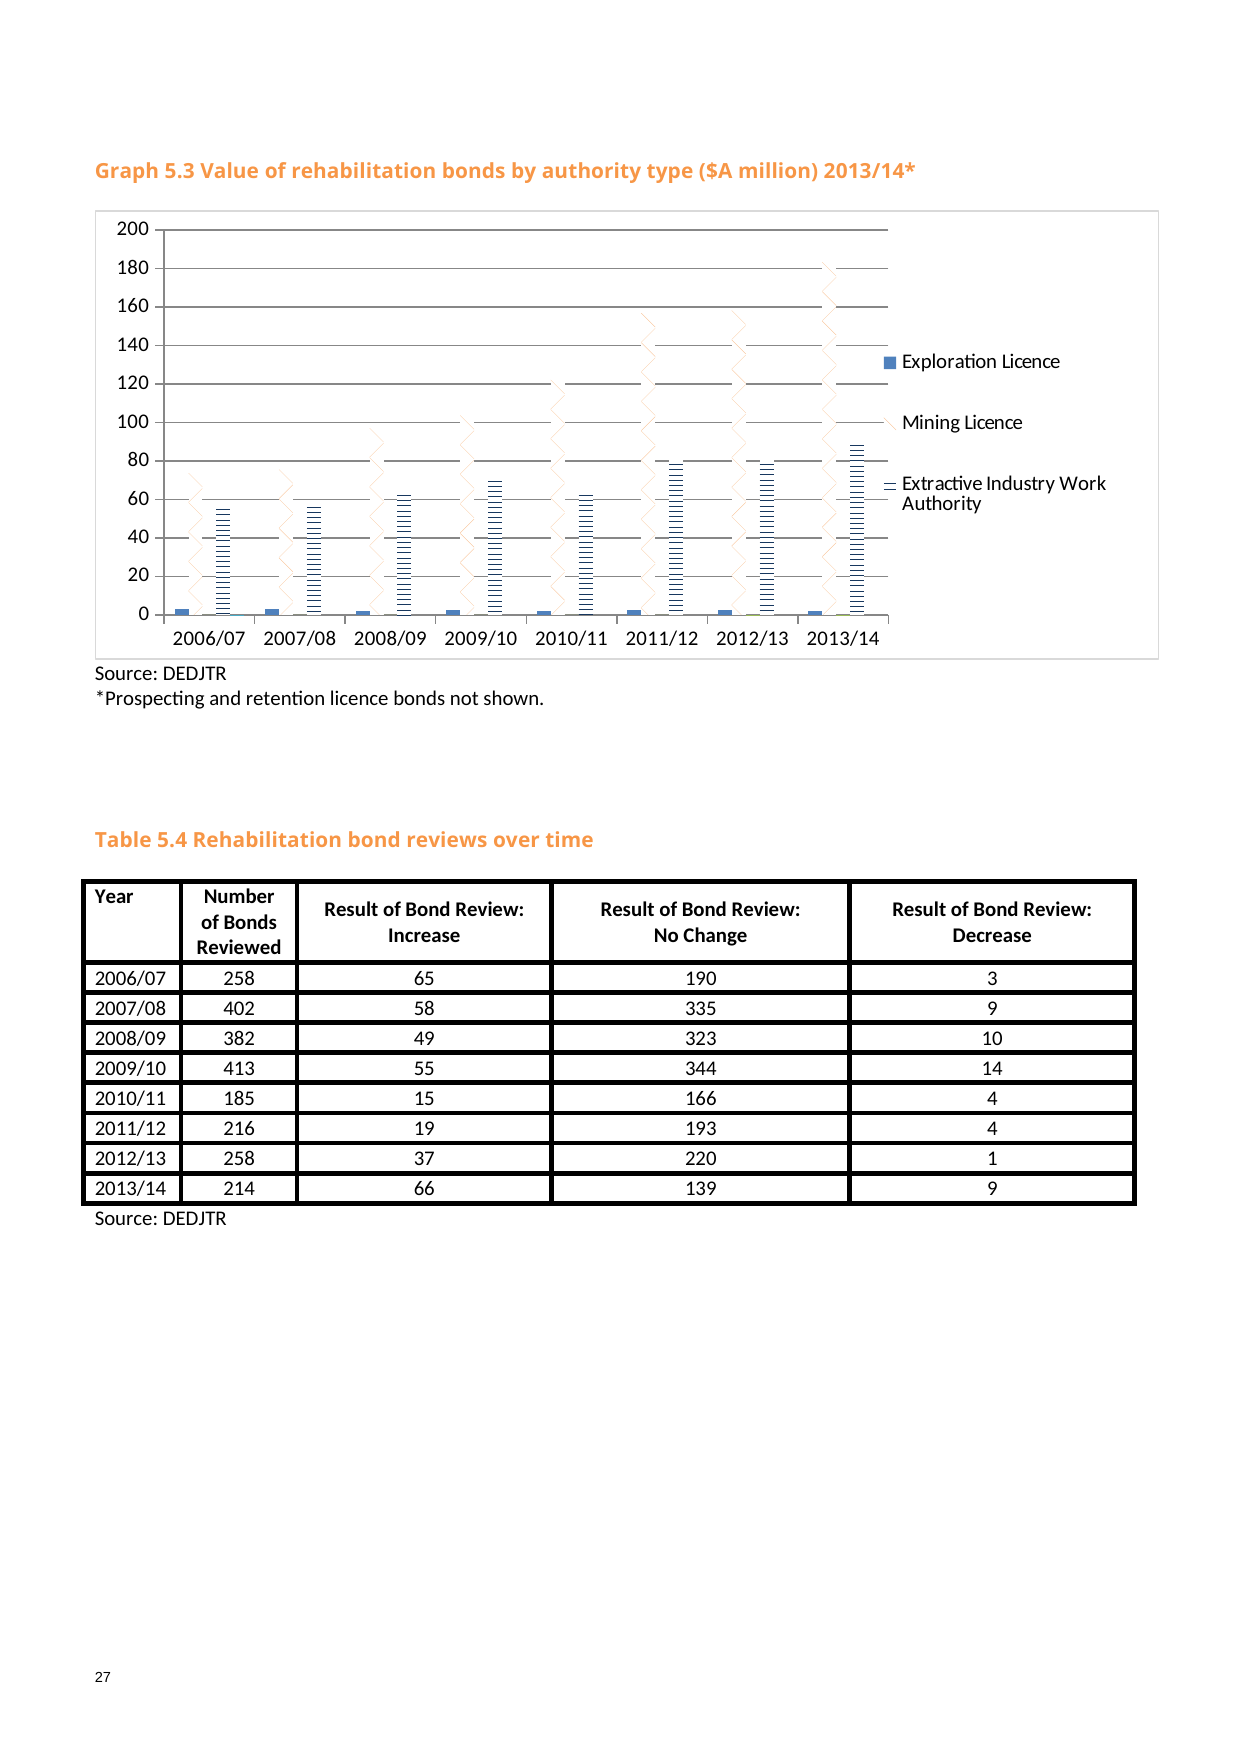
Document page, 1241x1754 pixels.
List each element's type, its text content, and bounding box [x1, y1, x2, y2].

table_cell 335 [554, 995, 847, 1020]
table_cell 193 [554, 1115, 847, 1141]
table_cell 66 [299, 1176, 549, 1201]
table_cell 2006/07 [86, 965, 179, 990]
text Source: DEDJTR [94, 1206, 1146, 1231]
table_cell 139 [554, 1176, 847, 1201]
table_cell 2012/13 [86, 1145, 179, 1171]
table_cell 3 [852, 965, 1132, 990]
table_header Result of Bond Review: Increase [299, 884, 549, 960]
table_cell 14 [852, 1055, 1132, 1080]
table_cell 49 [299, 1025, 549, 1050]
table_cell 15 [299, 1085, 549, 1111]
table_cell 413 [183, 1055, 295, 1080]
table_cell 55 [299, 1055, 549, 1080]
table_cell 220 [554, 1145, 847, 1171]
subtitle Table 5.4 Rehabilitation bond reviews over time [94, 825, 1146, 854]
table_cell 4 [852, 1115, 1132, 1141]
subtitle Graph 5.3 Value of rehabilitation bonds by authority type ($A million) 2013/14* [94, 156, 1146, 185]
table_header Year [86, 884, 179, 960]
table_cell 19 [299, 1115, 549, 1141]
table_cell 402 [183, 995, 295, 1020]
table_cell 258 [183, 1145, 295, 1171]
text Source: DEDJTR [94, 660, 1146, 685]
table_cell 323 [554, 1025, 847, 1050]
table_cell 258 [183, 965, 295, 990]
table_cell 2008/09 [86, 1025, 179, 1050]
table_cell 214 [183, 1176, 295, 1201]
table_cell 2007/08 [86, 995, 179, 1020]
table_cell 4 [852, 1085, 1132, 1111]
table_header Number of Bonds Reviewed [183, 884, 295, 960]
table_cell 9 [852, 1176, 1132, 1201]
table_cell 344 [554, 1055, 847, 1080]
table_cell 185 [183, 1085, 295, 1111]
table_cell 2009/10 [86, 1055, 179, 1080]
table_cell 2013/14 [86, 1176, 179, 1201]
table_cell 10 [852, 1025, 1132, 1050]
table_header Result of Bond Review: No Change [554, 884, 847, 960]
table_cell 58 [299, 995, 549, 1020]
table_cell 9 [852, 995, 1132, 1020]
table_cell 2010/11 [86, 1085, 179, 1111]
table_cell 382 [183, 1025, 295, 1050]
table_cell 1 [852, 1145, 1132, 1171]
table_cell 190 [554, 965, 847, 990]
table_header Result of Bond Review: Decrease [852, 884, 1132, 960]
table_cell 166 [554, 1085, 847, 1111]
table_cell 65 [299, 965, 549, 990]
table_cell 216 [183, 1115, 295, 1141]
table_cell 37 [299, 1145, 549, 1171]
table_cell 2011/12 [86, 1115, 179, 1141]
text *Prospecting and retention licence bonds not shown. [94, 685, 1146, 711]
